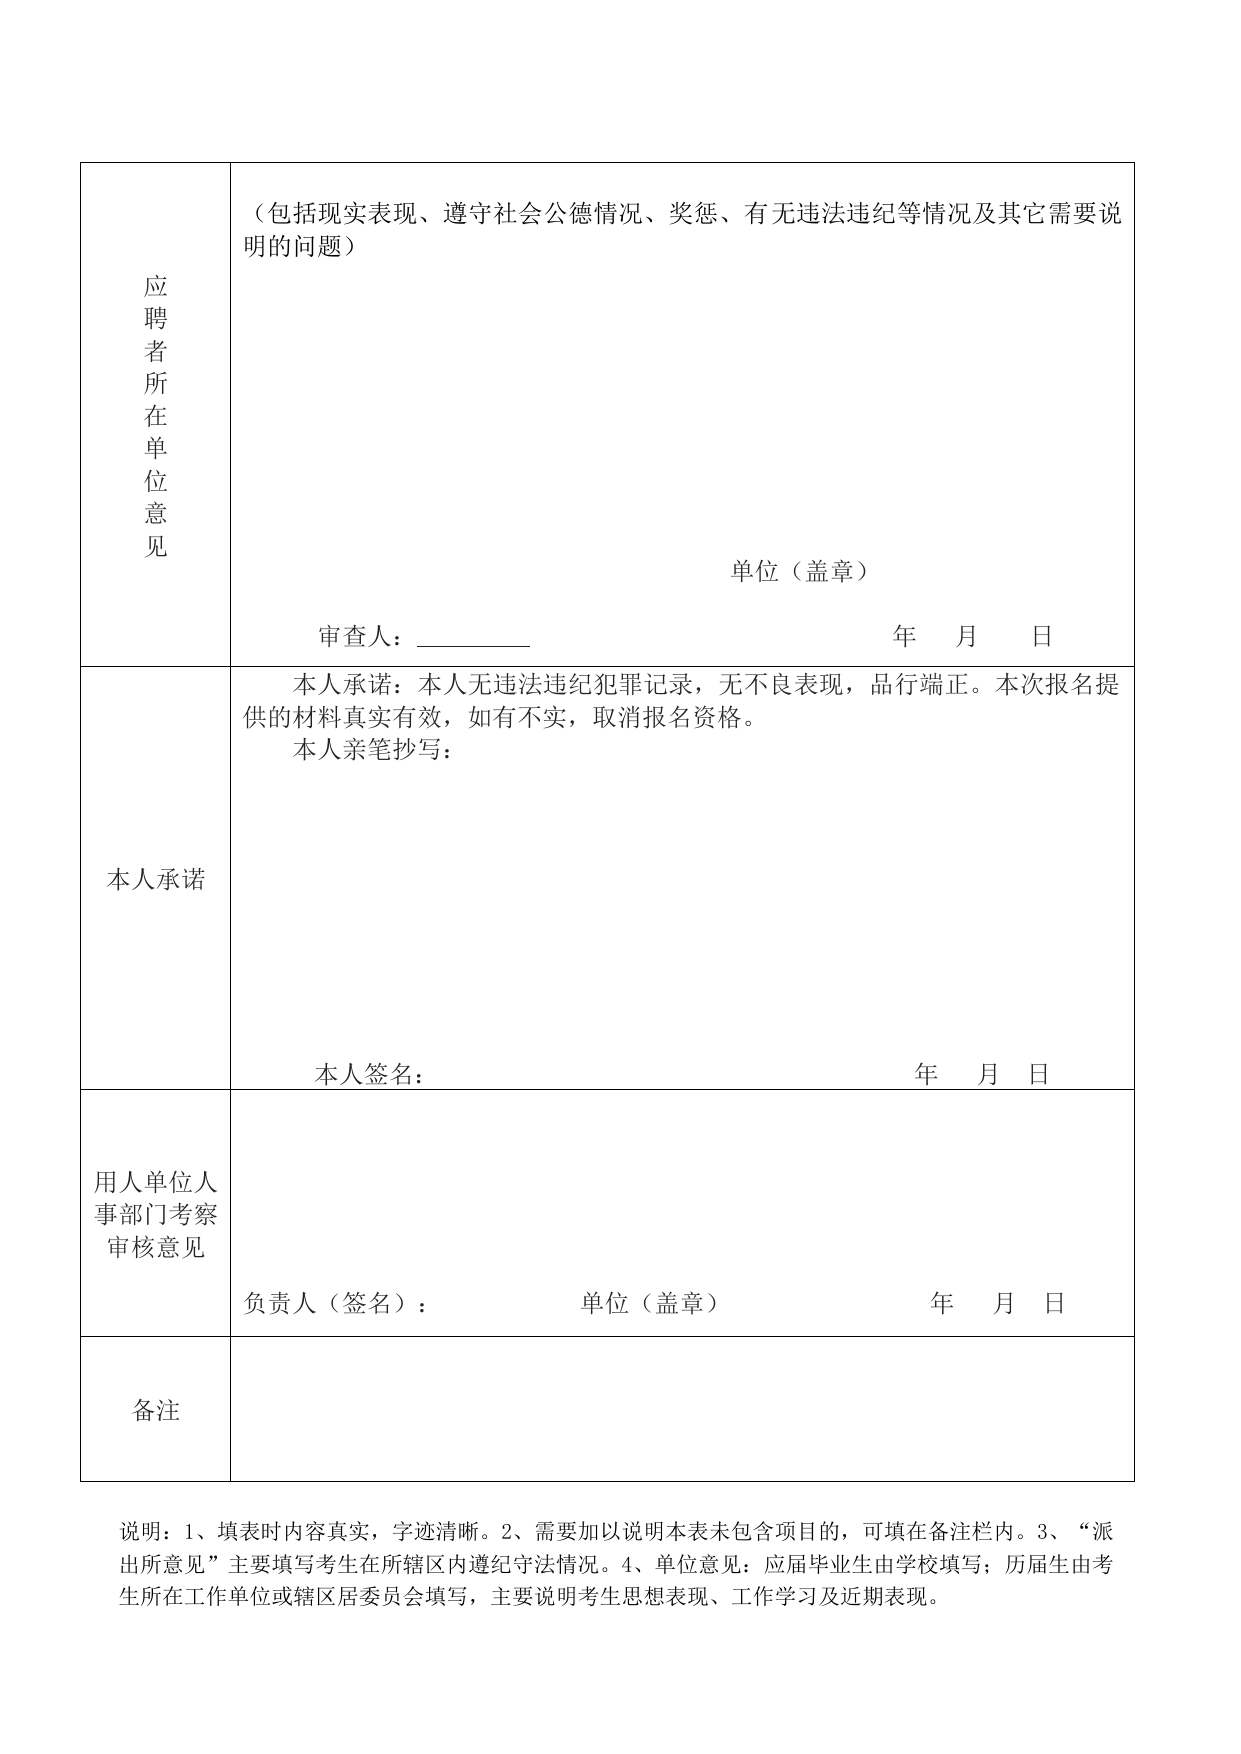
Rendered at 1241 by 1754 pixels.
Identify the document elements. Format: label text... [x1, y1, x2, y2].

table_header 应 聘 者 所 在 单 位 意 见 [81, 163, 230, 666]
text 说明：1、填表时内容真实，字迹清晰。2、需要加以说明本表未包含项目的，可填在备注栏内。3、“派出所意见”主要填写考生在所辖区内遵纪守法情况。4、单位意见：应届毕业生由学校填写；历届生由考生所在工作单位或辖区居委员会填写，主要说明考生思想表现、工作学习及近期表现。 [118, 1514, 1122, 1612]
table_cell 备注 [81, 1337, 230, 1481]
table_header （包括现实表现、遵守社会公德情况、奖惩、有无违法违纪等情况及其它需要说明的问题） 单位（盖章） 审查人： 年 月 日 [231, 163, 1134, 666]
table_cell 用人单位人事部门考察审核意见 [81, 1090, 230, 1336]
table_cell 负责人（签名）： 单位（盖章） 年 月 日 [231, 1090, 1134, 1336]
table_cell 本人承诺：本人无违法违纪犯罪记录，无不良表现，品行端正。本次报名提供的材料真实有效，如有不实，取消报名资格。 本人亲笔抄写： 本人签名： 年 月 日 [231, 667, 1134, 1089]
table_cell [231, 1337, 1134, 1481]
table_cell 本人承诺 [81, 667, 230, 1089]
